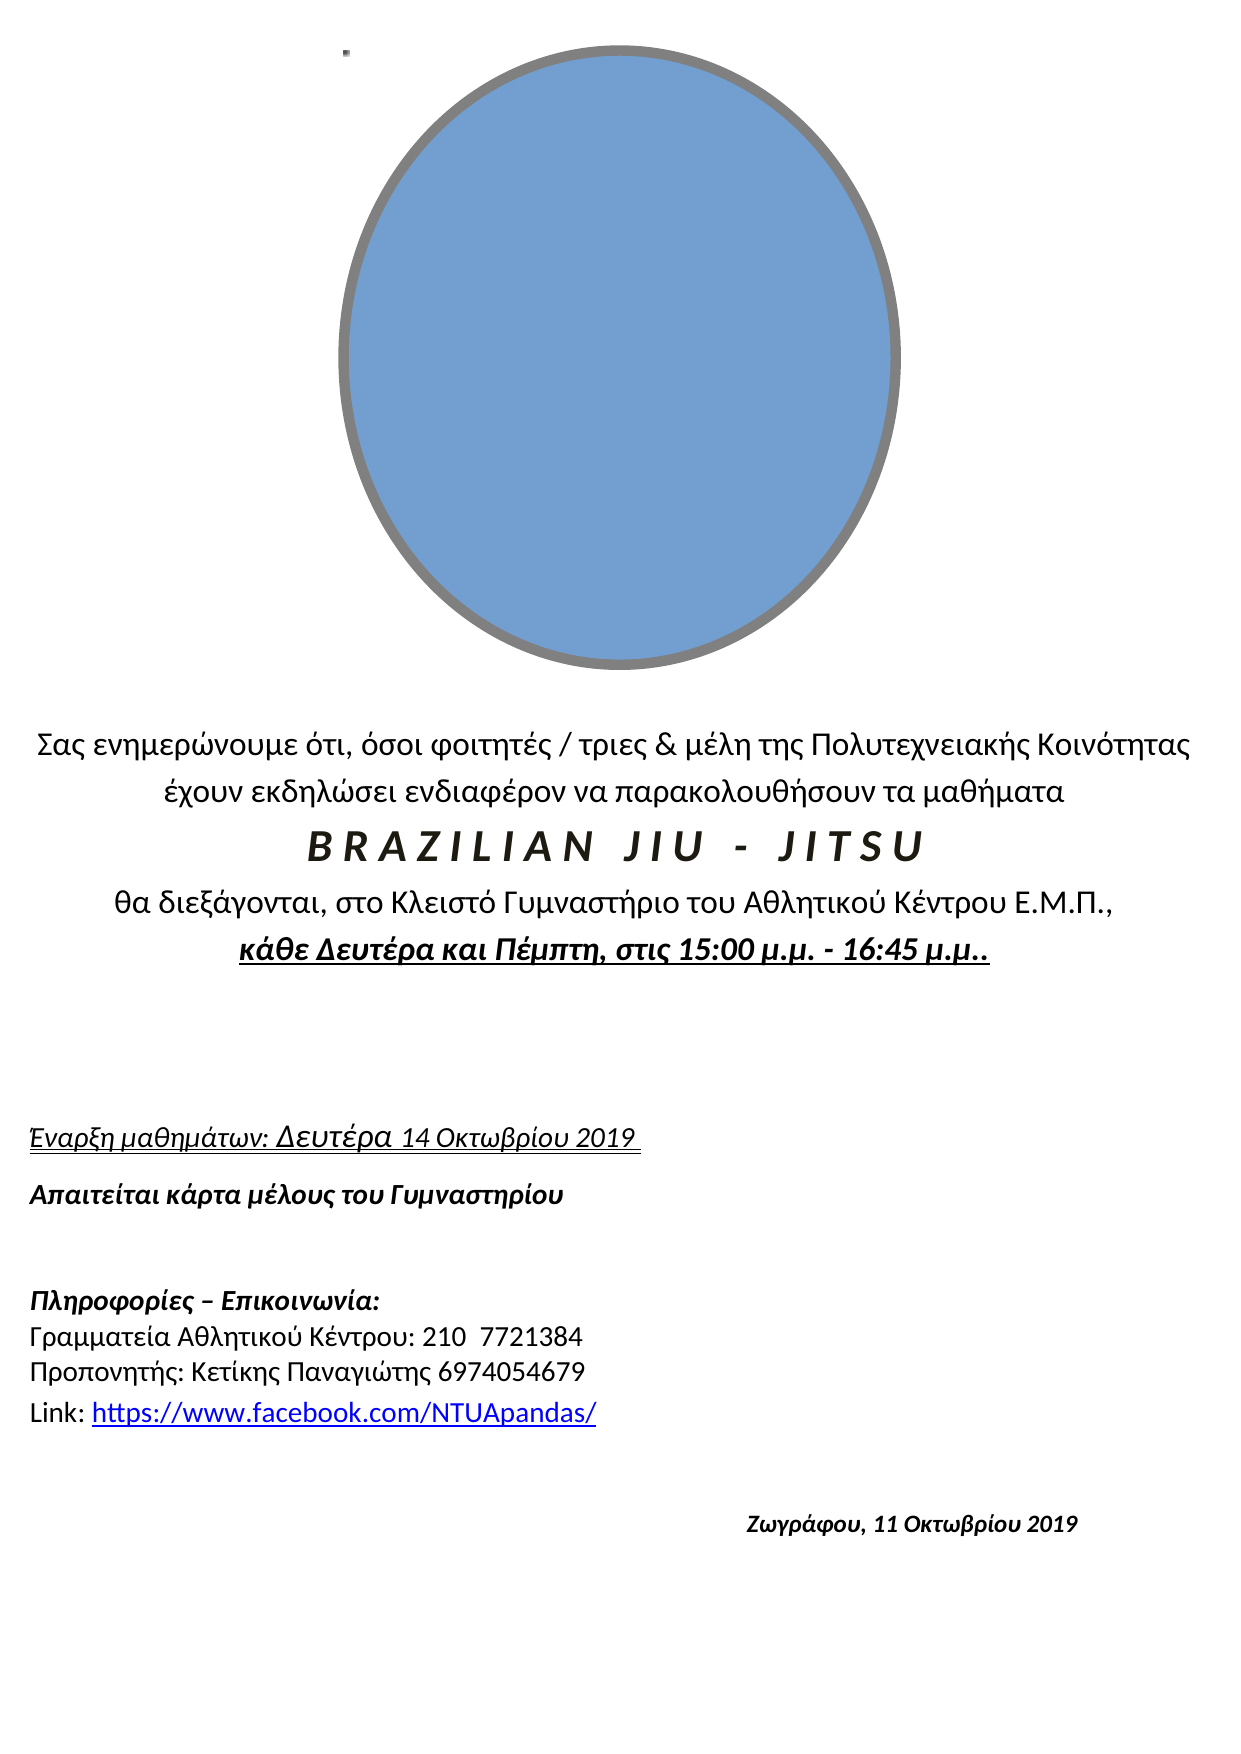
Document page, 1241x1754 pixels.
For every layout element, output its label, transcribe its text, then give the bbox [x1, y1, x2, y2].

text Προπονητής: Κετίκης Παναγιώτης 6974054679 [29, 1353, 1214, 1389]
text θα διεξάγονται, στο Κλειστό Γυμναστήριο του Αθλητικού Κέντρου Ε.Μ.Π., [15, 881, 1214, 922]
text Πληροφορίες – Επικοινωνία: [29, 1282, 1240, 1318]
text Ζωγράφου, 11 Οκτωβρίου 2019 [29, 1508, 1214, 1539]
text Γραμματεία Αθλητικού Κέντρου: 210 7721384 [0, 1318, 1240, 1353]
text Έναρξη μαθημάτων: Δευτέρα 14 Οκτωβρίου 2019 [29, 1115, 1211, 1156]
text Απαιτείται κάρτα μέλους του Γυμναστηρίου [0, 1176, 1240, 1211]
text Σας ενημερώνουμε ότι, όσοι φοιτητές / τριες & μέλη της Πολυτεχνειακής Κοινότητας έχουν εκδηλώσει ενδιαφέρον να παρακολουθήσουν τα μαθήματα [15, 723, 1214, 811]
text BRAZILIAN JIU - JITSU [15, 817, 1214, 873]
text κάθε Δευτέρα και Πέμπτη, στις 15:00 μ.μ. - 16:45 μ.μ.. [15, 928, 1214, 969]
text Link: https://www.facebook.com/NTUApandas/ [29, 1394, 1214, 1430]
